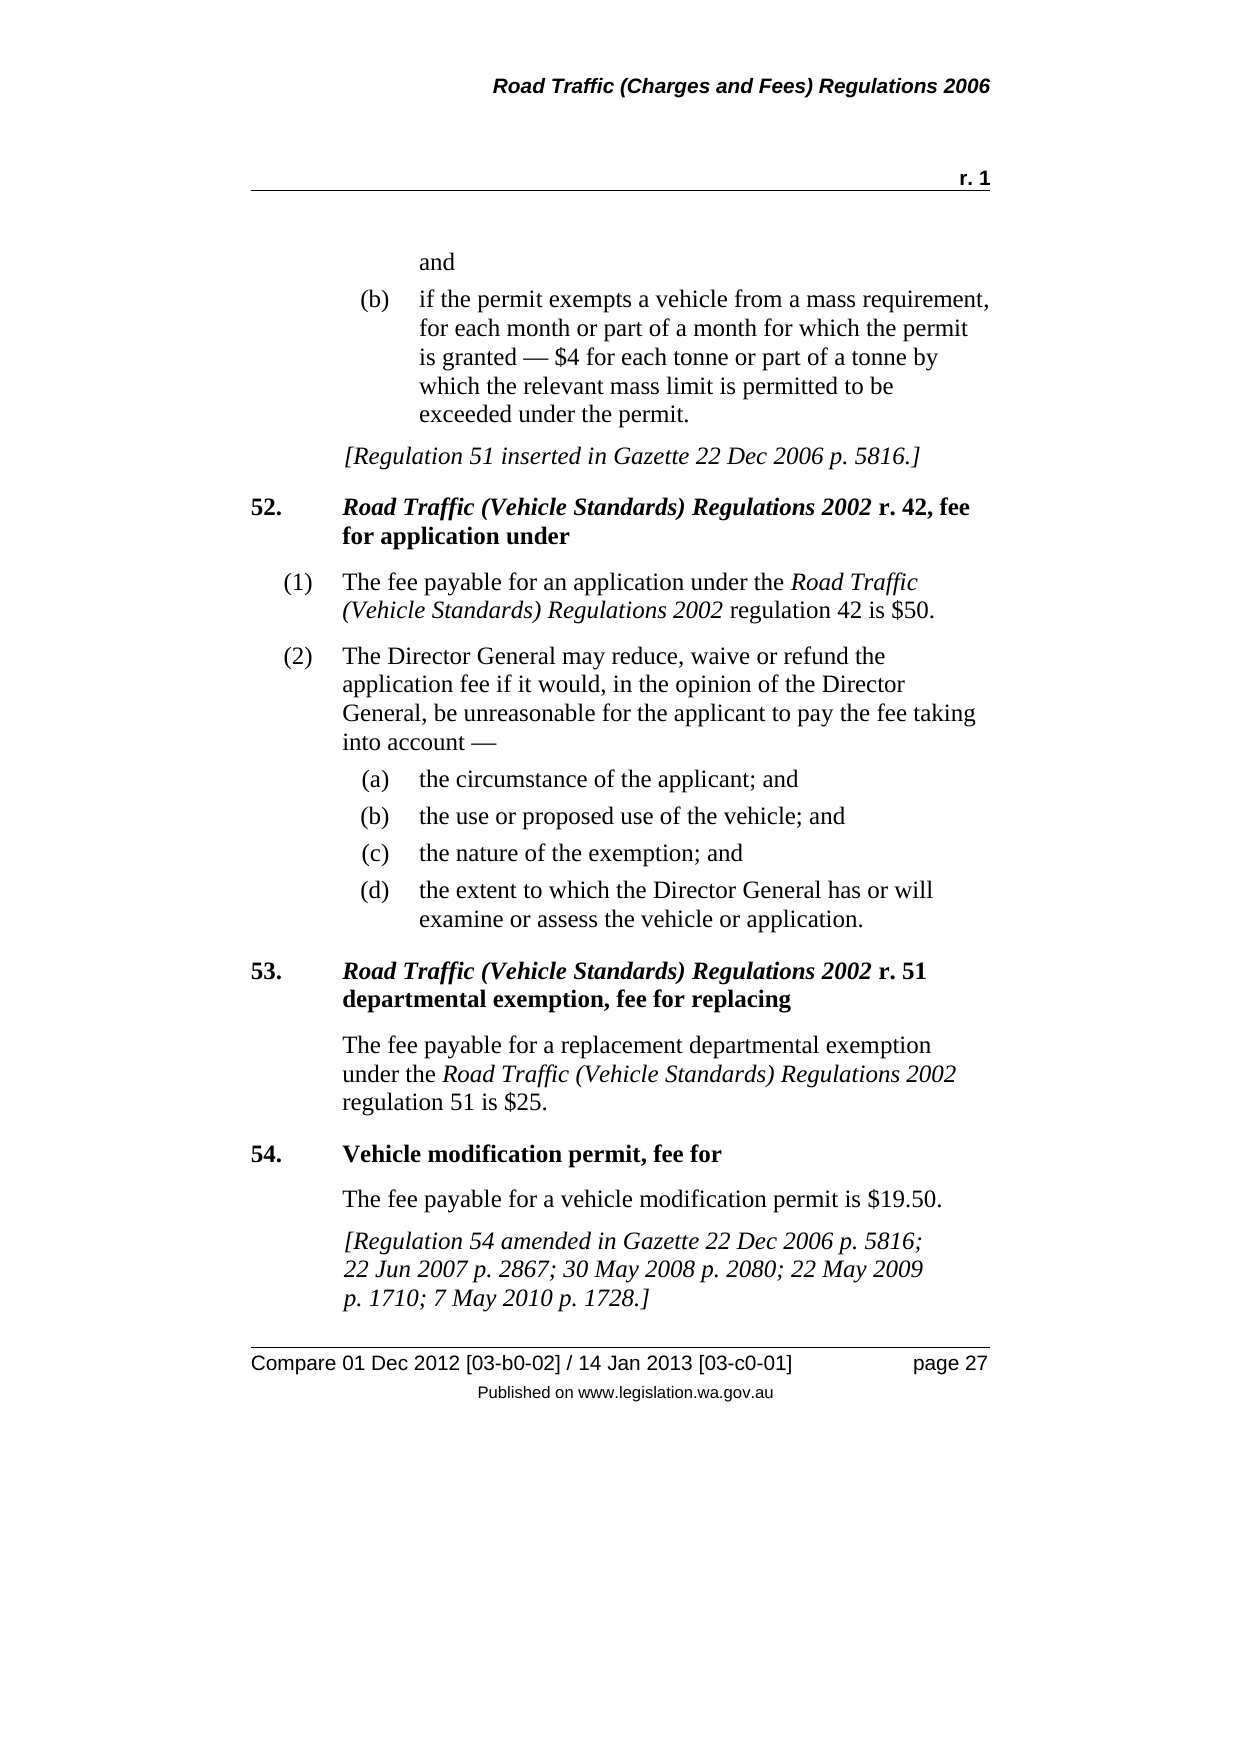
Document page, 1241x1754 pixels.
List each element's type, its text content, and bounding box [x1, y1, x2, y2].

text and [251, 247, 990, 276]
subtitle 52. Road Traffic (Vehicle Standards) Regulations 2002 r. 42, fee for application under [251, 492, 990, 550]
subtitle 53. Road Traffic (Vehicle Standards) Regulations 2002 r. 51 departmental exemption, fee for replacing [251, 956, 990, 1013]
text (b) the use or proposed use of the vehicle; and [251, 801, 990, 830]
text [Regulation 54 amended in Gazette 22 Dec 2006 p. 5816; 22 Jun 2007 p. 2867; 30 May 2008 p. 2080; 22 May 2009 p. 1710; 7 May 2010 p. 1728.] [251, 1226, 990, 1312]
text [Regulation 51 inserted in Gazette 22 Dec 2006 p. 5816.] [251, 441, 990, 469]
subtitle 54. Vehicle modification permit, fee for [251, 1139, 990, 1168]
text (1) The fee payable for an application under the Road Traffic (Vehicle Standards) Regulations 2002 regulation 42 is $50. [251, 567, 990, 624]
text (b) if the permit exempts a vehicle from a mass requirement, for each month or part of a month for which the permit is granted — $4 for each tonne or part of a tonne by which the relevant mass limit is permitted to be exceeded under the permit. [251, 284, 990, 428]
text (d) the extent to which the Director General has or will examine or assess the vehicle or application. [251, 875, 990, 933]
text (2) The Director General may reduce, waive or refund the application fee if it would, in the opinion of the Director General, be unreasonable for the applicant to pay the fee taking into account — [251, 641, 990, 756]
text The fee payable for a replacement departmental exemption under the Road Traffic (Vehicle Standards) Regulations 2002 regulation 51 is $25. [251, 1030, 990, 1116]
text (a) the circumstance of the applicant; and [251, 764, 990, 793]
text The fee payable for a vehicle modification permit is $19.50. [251, 1184, 990, 1213]
text (c) the nature of the exemption; and [251, 838, 990, 867]
